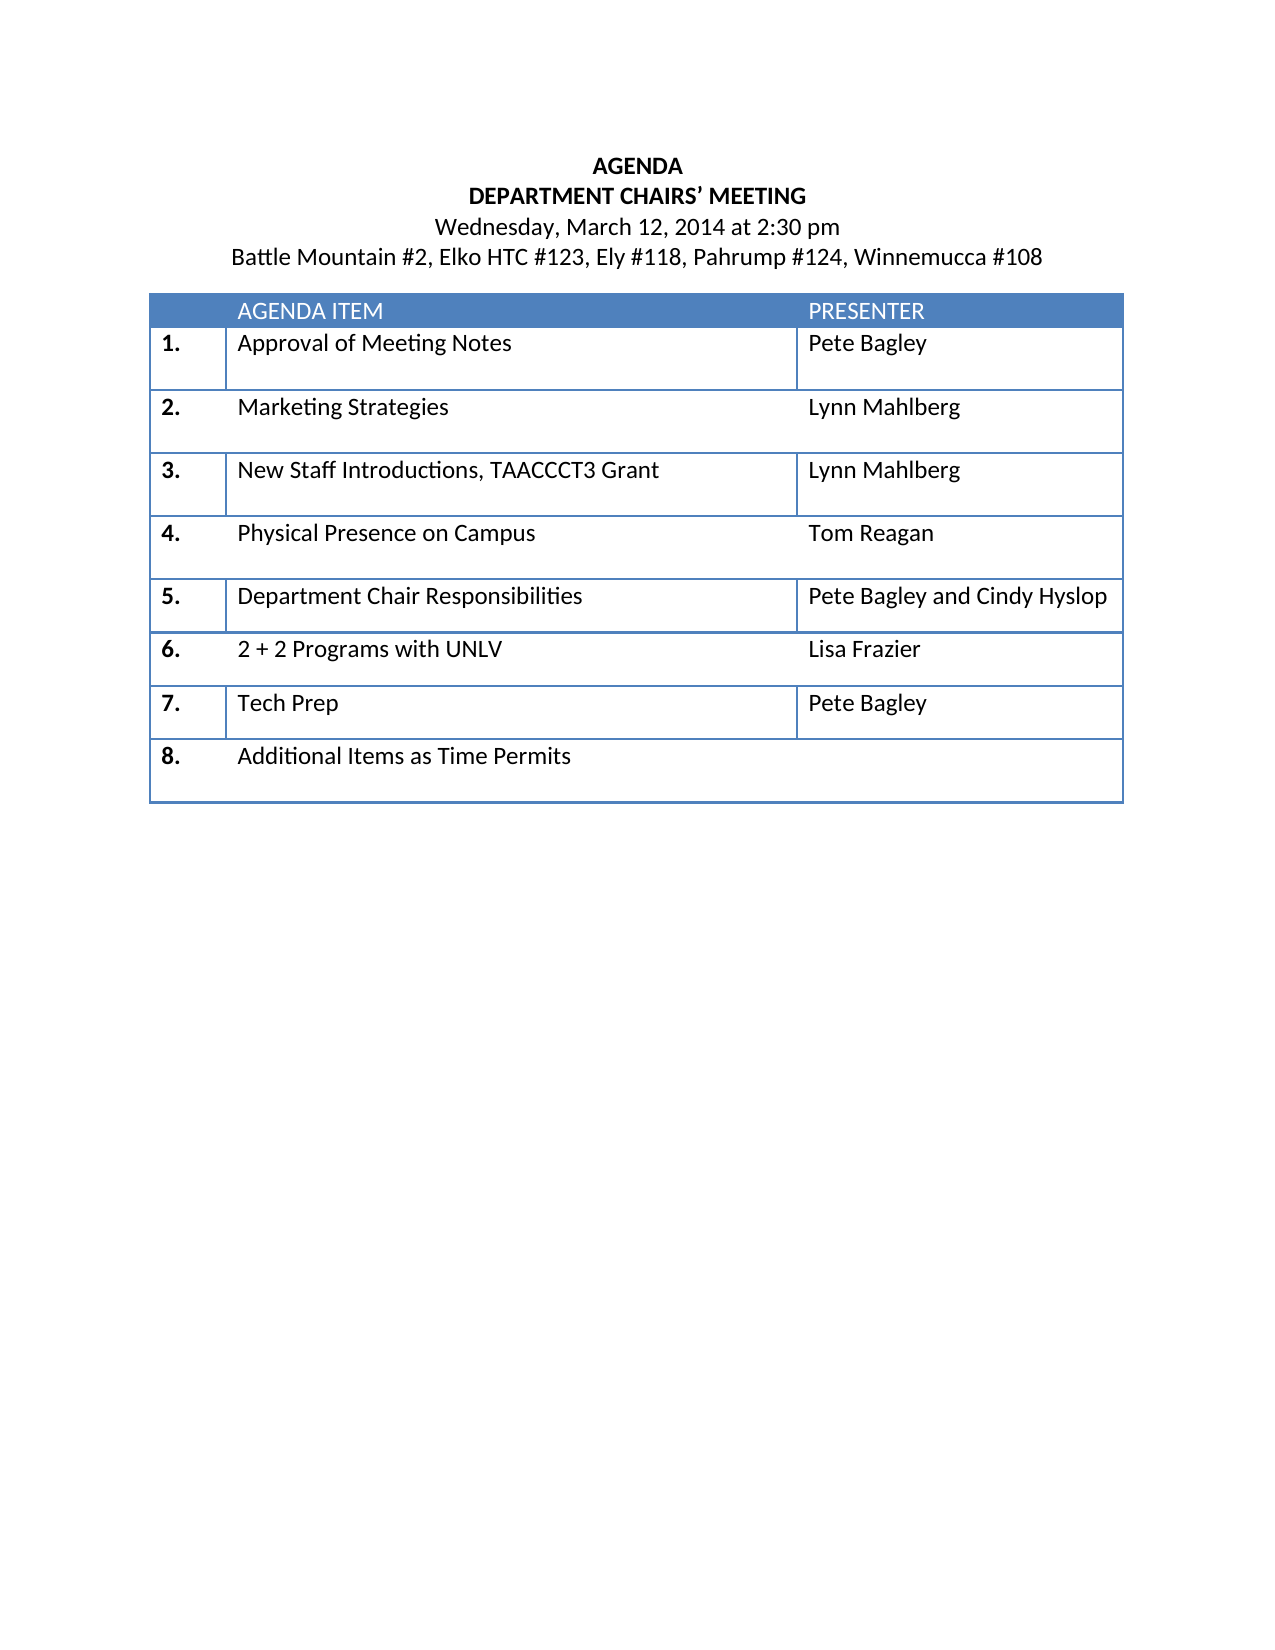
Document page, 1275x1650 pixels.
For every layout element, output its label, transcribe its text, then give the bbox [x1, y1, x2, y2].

table_cell Tom Reagan [797, 517, 1122, 578]
table_cell Lynn Mahlberg [798, 454, 1122, 515]
table_cell 4. [151, 517, 226, 578]
table_cell Pete Bagley [798, 328, 1122, 389]
table_cell Marketing Strategies [226, 391, 797, 452]
table_cell 2 + 2 Programs with UNLV [226, 634, 797, 685]
table_header PRESENTER [797, 295, 1122, 326]
table_cell Lisa Frazier [797, 634, 1122, 685]
table_cell 8. [151, 740, 226, 801]
table_cell 7. [151, 687, 225, 738]
table_cell 6. [151, 634, 226, 685]
table_cell Department Chair Responsibilities [227, 580, 796, 631]
table_header AGENDA ITEM [226, 295, 797, 326]
table_cell 5. [151, 580, 225, 631]
table_cell 2. [151, 391, 226, 452]
table_cell Lynn Mahlberg [797, 391, 1122, 452]
table_cell Tech Prep [227, 687, 796, 738]
table_cell Physical Presence on Campus [226, 517, 797, 578]
table_cell Pete Bagley and Cindy Hyslop [798, 580, 1122, 631]
text Battle Mountain #2, Elko HTC #123, Ely #118, Pahrump #124, Winnemucca #108 [150, 242, 1125, 272]
text AGENDA [150, 150, 1125, 181]
table_cell Pete Bagley [798, 687, 1122, 738]
table_cell [797, 740, 1122, 801]
table_cell 1. [151, 328, 225, 389]
table_cell Approval of Meeting Notes [227, 328, 796, 389]
text DEPARTMENT CHAIRS’ MEETING [150, 181, 1125, 211]
table_cell Additional Items as Time Permits [226, 740, 797, 801]
table_cell 3. [151, 454, 225, 515]
text Wednesday, March 12, 2014 at 2:30 pm [150, 211, 1125, 242]
table_header [151, 295, 226, 326]
table_cell New Staff Introductions, TAACCCT3 Grant [227, 454, 796, 515]
